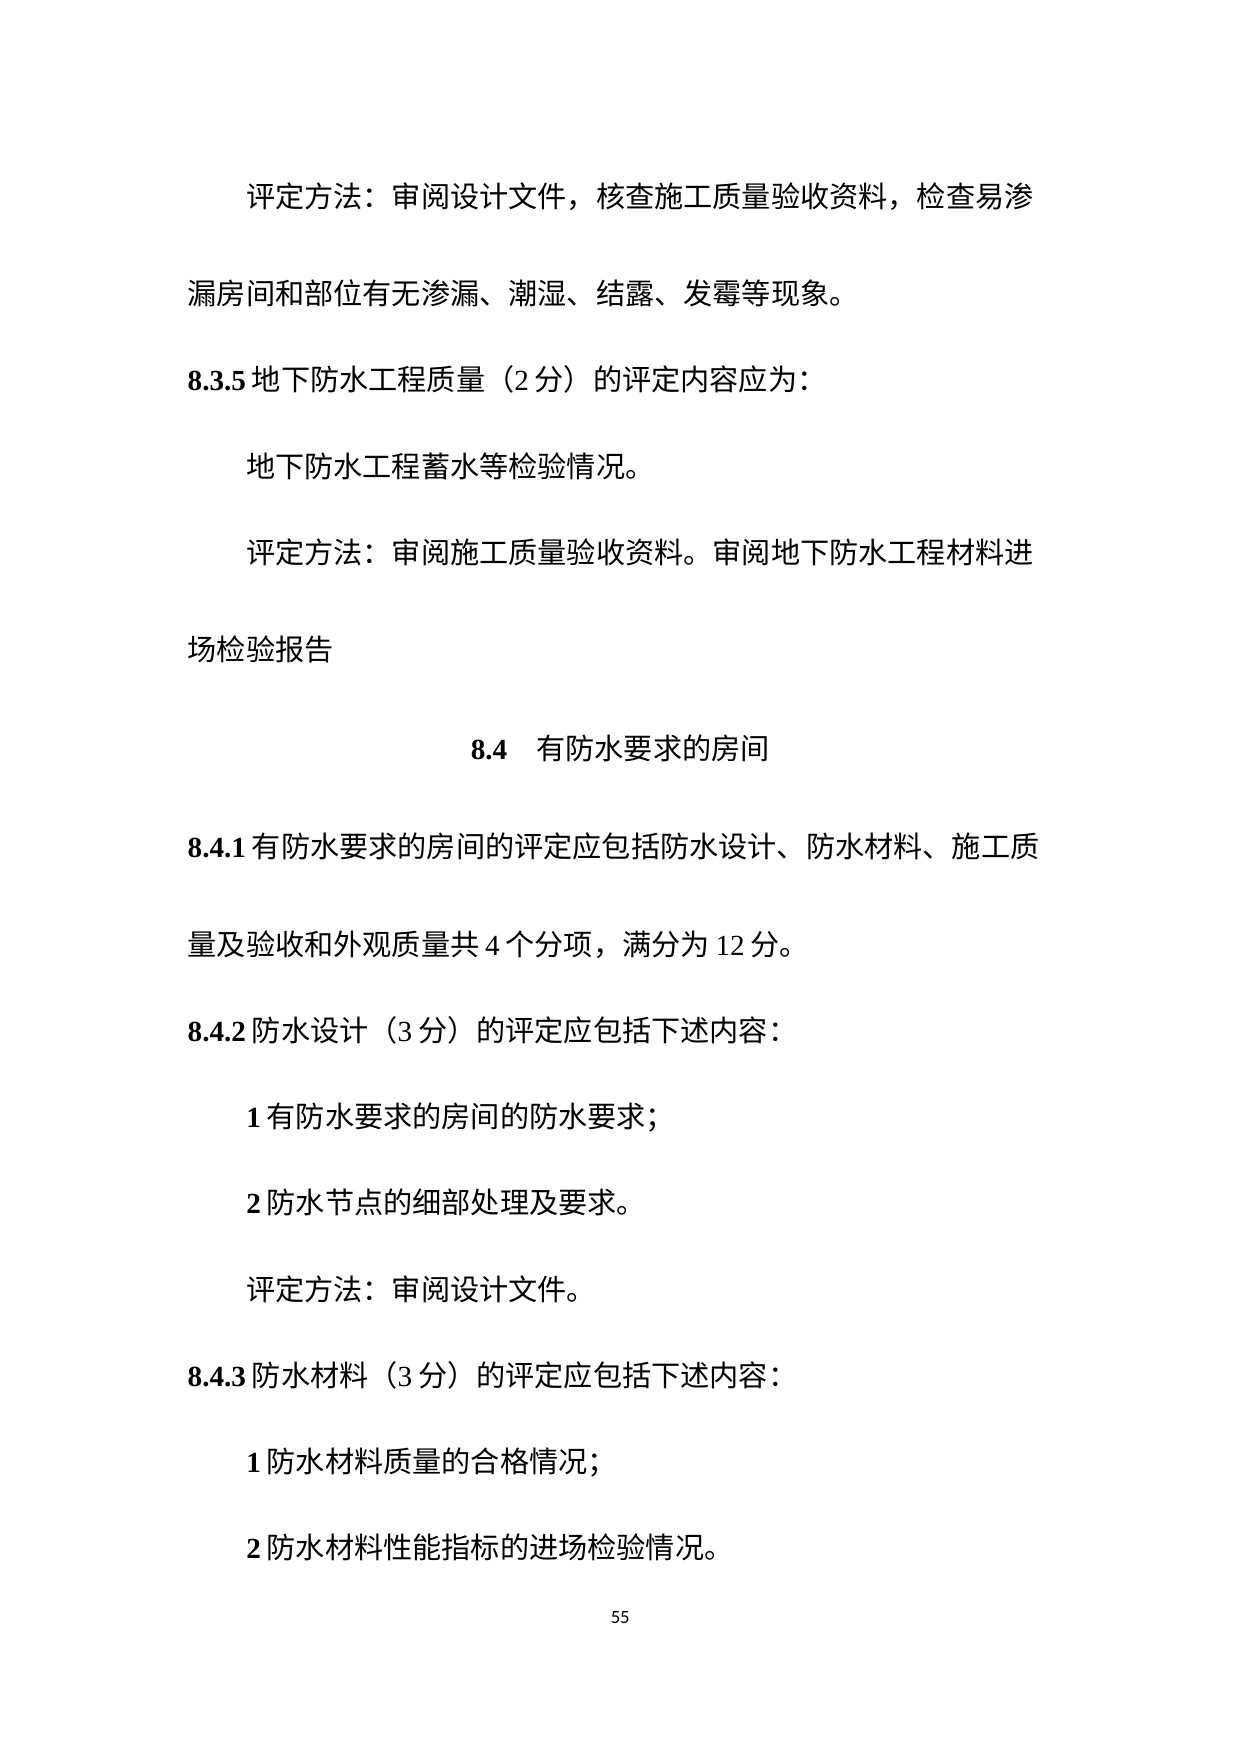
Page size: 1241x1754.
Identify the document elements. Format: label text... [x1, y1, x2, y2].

text 8.4.3防水材料（3分）的评定应包括下述内容： [187, 1341, 1053, 1406]
text 1有防水要求的房间的防水要求； [187, 1082, 1053, 1147]
text 8.3.5地下防水工程质量（2分）的评定内容应为： [187, 346, 1053, 411]
text 2防水材料性能指标的进场检验情况。 [187, 1513, 1053, 1578]
text 8.4.1有防水要求的房间的评定应包括防水设计、防水材料、施工质量及验收和外观质量共4个分项，满分为12分。 [187, 813, 1053, 975]
text 2防水节点的细部处理及要求。 [187, 1169, 1053, 1234]
text 8.4.2防水设计（3分）的评定应包括下述内容： [187, 996, 1053, 1061]
text 1防水材料质量的合格情况； [187, 1427, 1053, 1492]
text 8.4 有防水要求的房间 [187, 714, 1053, 779]
text 评定方法：审阅设计文件。 [187, 1255, 1053, 1320]
text 评定方法：审阅设计文件，核查施工质量验收资料，检查易渗漏房间和部位有无渗漏、潮湿、结露、发霉等现象。 [187, 162, 1053, 324]
text 地下防水工程蓄水等检验情况。 [187, 432, 1053, 497]
text 评定方法：审阅施工质量验收资料。审阅地下防水工程材料进场检验报告 [187, 518, 1053, 680]
